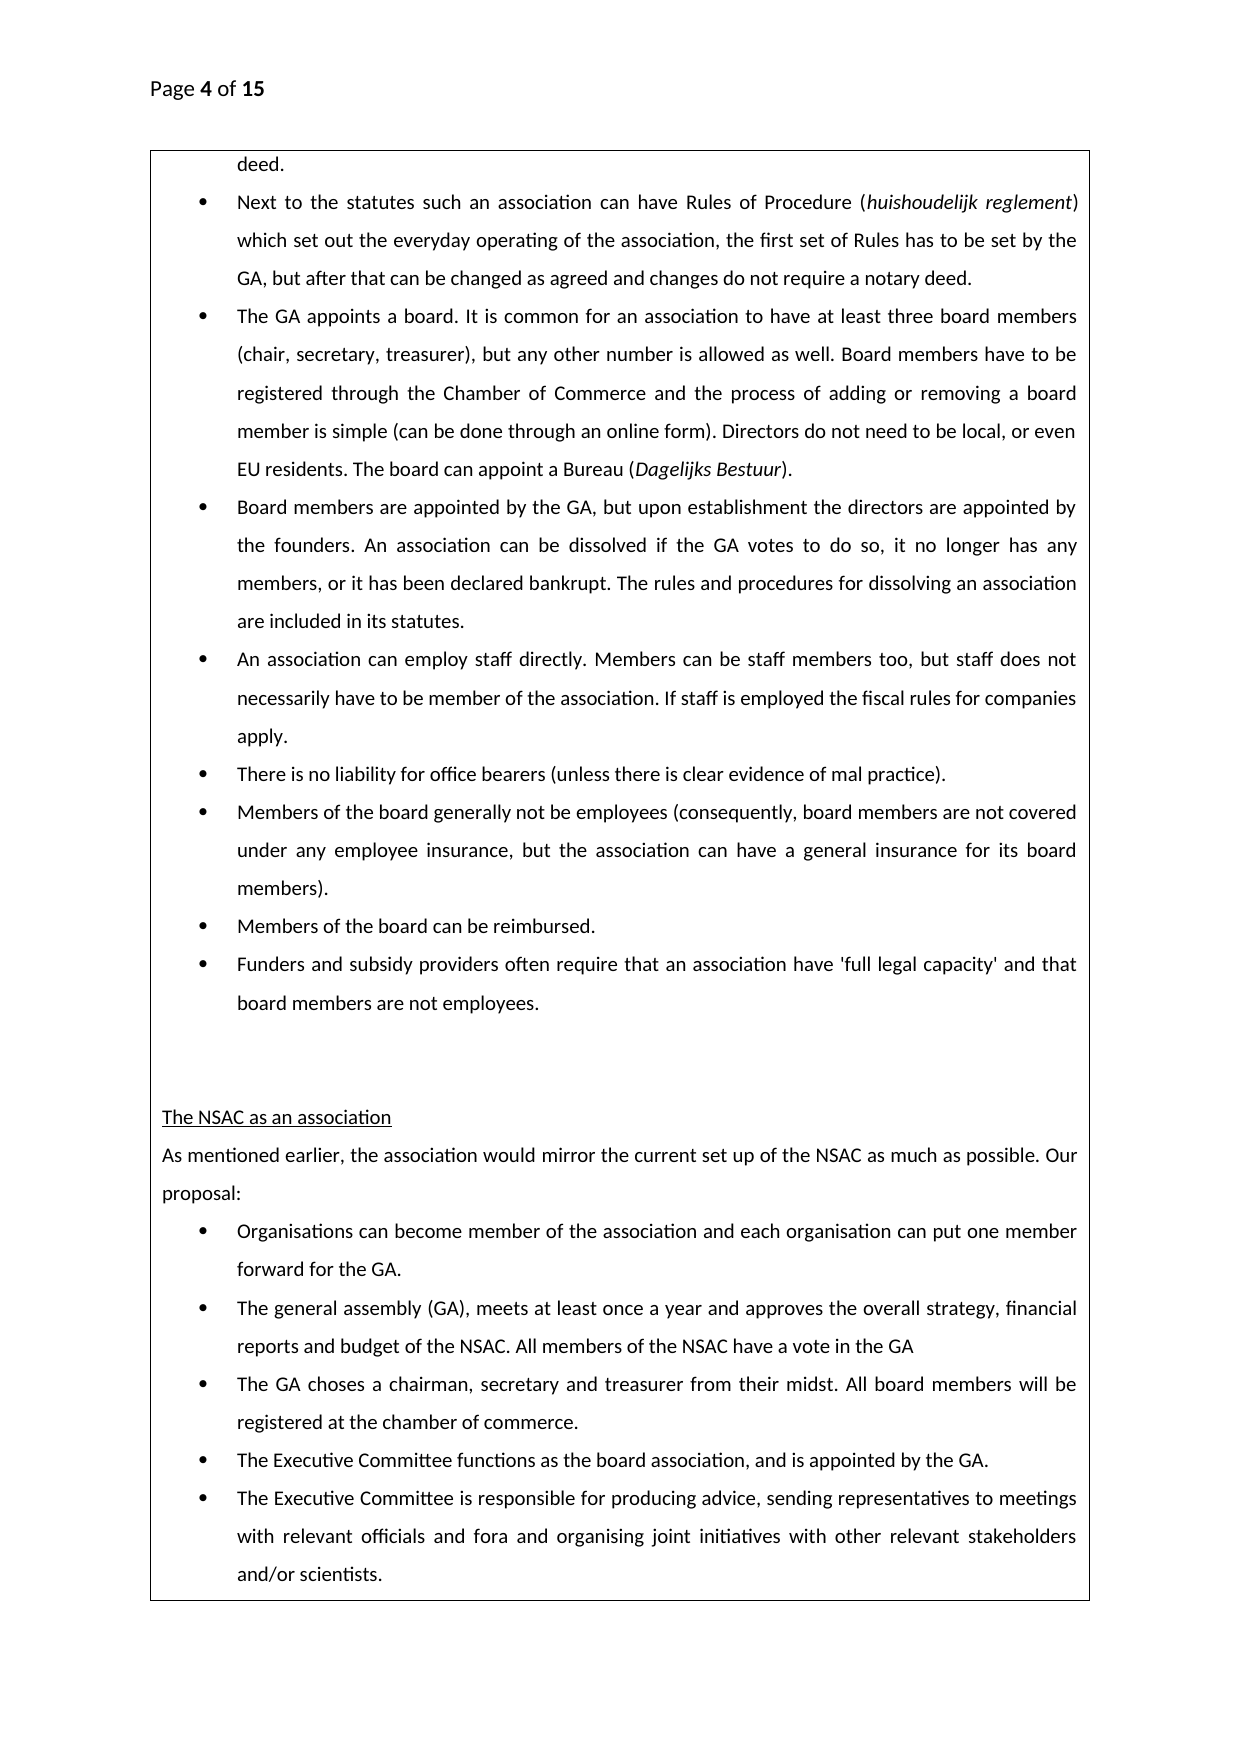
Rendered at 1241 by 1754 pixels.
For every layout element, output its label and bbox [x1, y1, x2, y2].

table_cell [151, 151, 1089, 1600]
